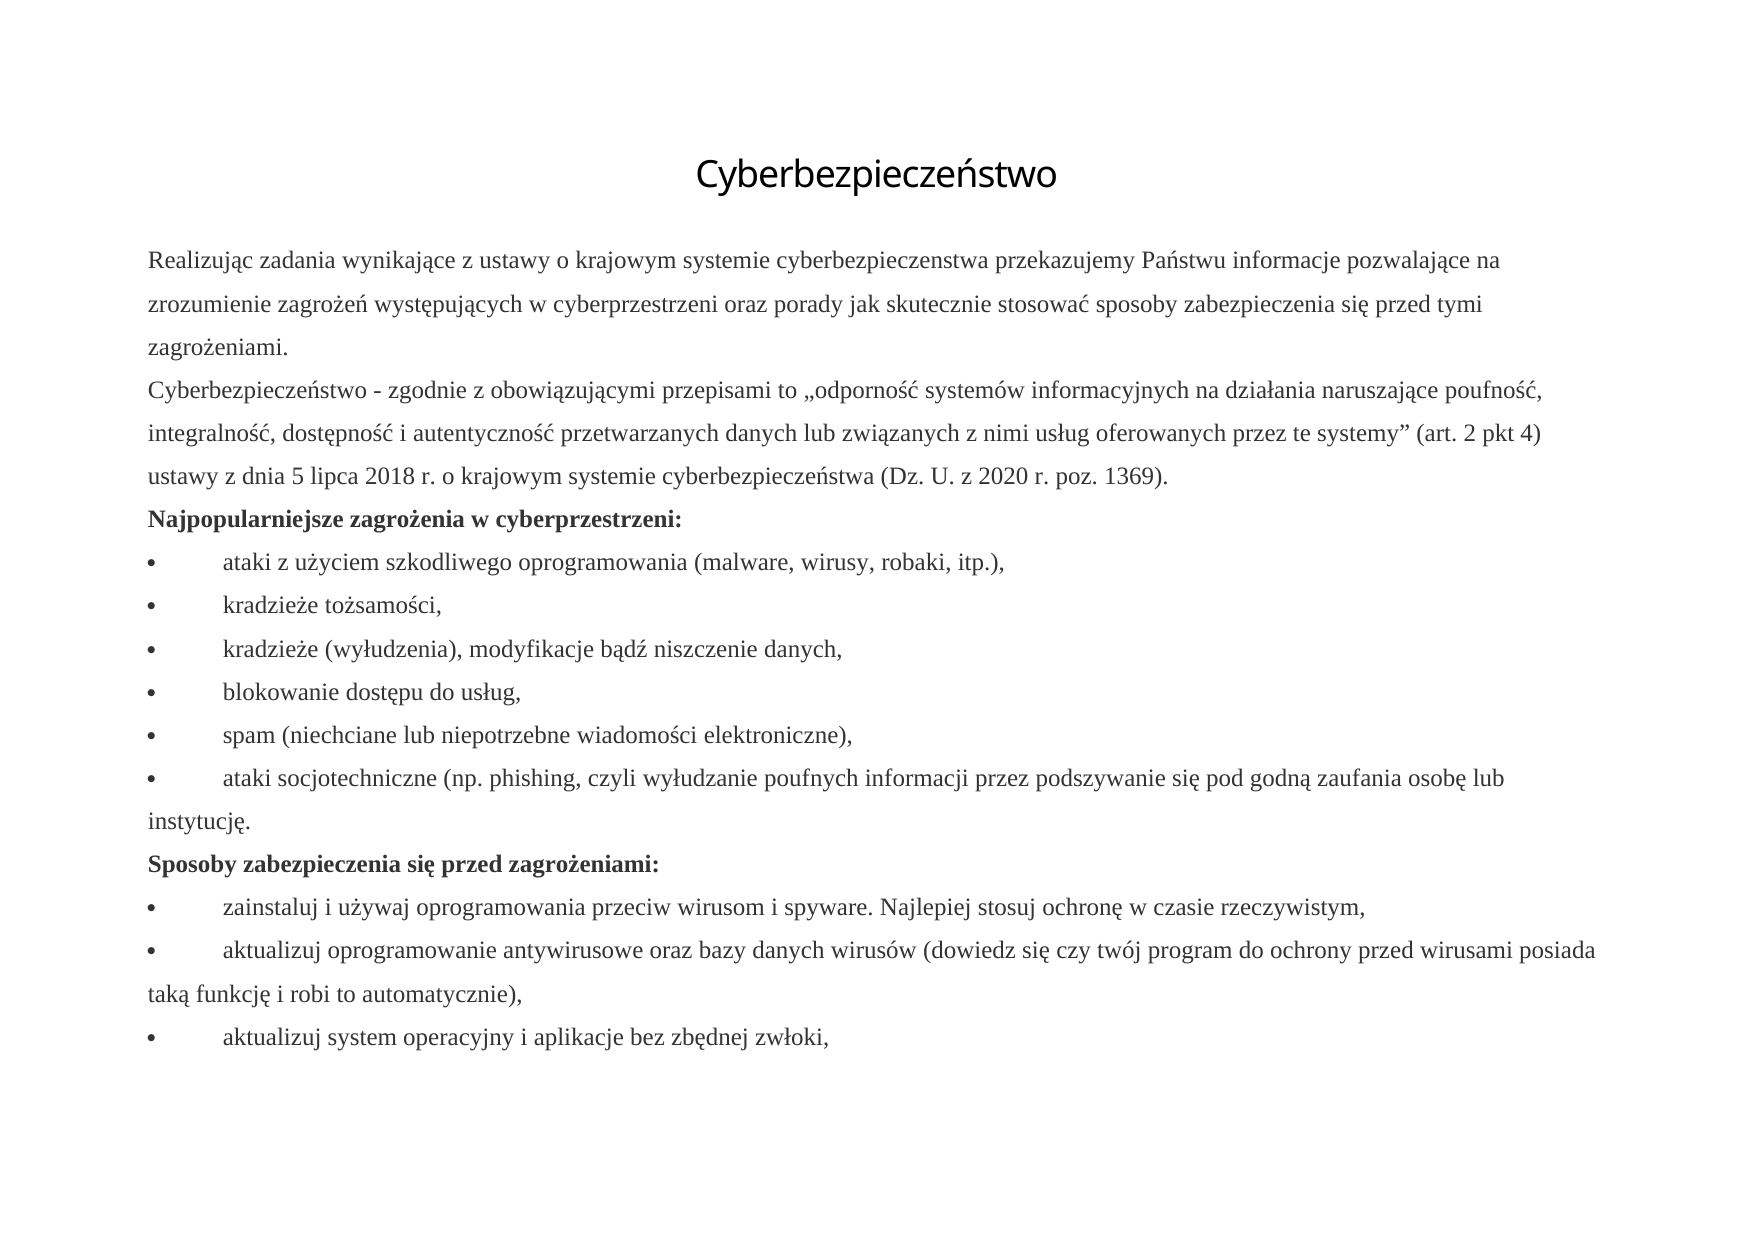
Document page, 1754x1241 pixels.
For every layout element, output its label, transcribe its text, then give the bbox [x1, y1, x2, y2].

text Cyberbezpieczeństwo - zgodnie z obowiązującymi przepisami to „odporność systemów informacyjnych na działania naruszające poufność, integralność, dostępność i autentyczność przetwarzanych danych lub związanych z nimi usług oferowanych przez te systemy” (art. 2 pkt 4) ustawy z dnia 5 lipca 2018 r. o krajowym systemie cyberbezpieczeństwa (Dz. U. z 2020 r. poz. 1369). [148, 375, 1606, 490]
list aktualizuj oprogramowanie antywirusowe oraz bazy danych wirusów (dowiedz się czy twój program do ochrony przed wirusami posiada taką funkcję i robi to automatycznie), [148, 936, 1606, 1007]
list aktualizuj system operacyjny i aplikacje bez zbędnej zwłoki, [148, 1022, 1606, 1051]
list ataki socjotechniczne (np. phishing, czyli wyłudzanie poufnych informacji przez podszywanie się pod godną zaufania osobę lub instytucję. [148, 763, 1606, 835]
list blokowanie dostępu do usług, [148, 677, 1606, 706]
text Realizując zadania wynikające z ustawy o krajowym systemie cyberbezpieczenstwa przekazujemy Państwu informacje pozwalające na zrozumienie zagrożeń występujących w cyberprzestrzeni oraz porady jak skutecznie stosować sposoby zabezpieczenia się przed tymi zagrożeniami. [148, 246, 1606, 361]
text Sposoby zabezpieczenia się przed zagrożeniami: [148, 849, 1606, 878]
text Najpopularniejsze zagrożenia w cyberprzestrzeni: [148, 504, 1606, 533]
list zainstaluj i używaj oprogramowania przeciw wirusom i spyware. Najlepiej stosuj ochronę w czasie rzeczywistym, [148, 892, 1606, 921]
list spam (niechciane lub niepotrzebne wiadomości elektroniczne), [148, 720, 1606, 749]
list kradzieże (wyłudzenia), modyfikacje bądź niszczenie danych, [148, 634, 1606, 662]
list ataki z użyciem szkodliwego oprogramowania (malware, wirusy, robaki, itp.), [148, 547, 1606, 576]
list kradzieże tożsamości, [148, 591, 1606, 619]
title Cyberbezpieczeństwo [148, 148, 1606, 199]
